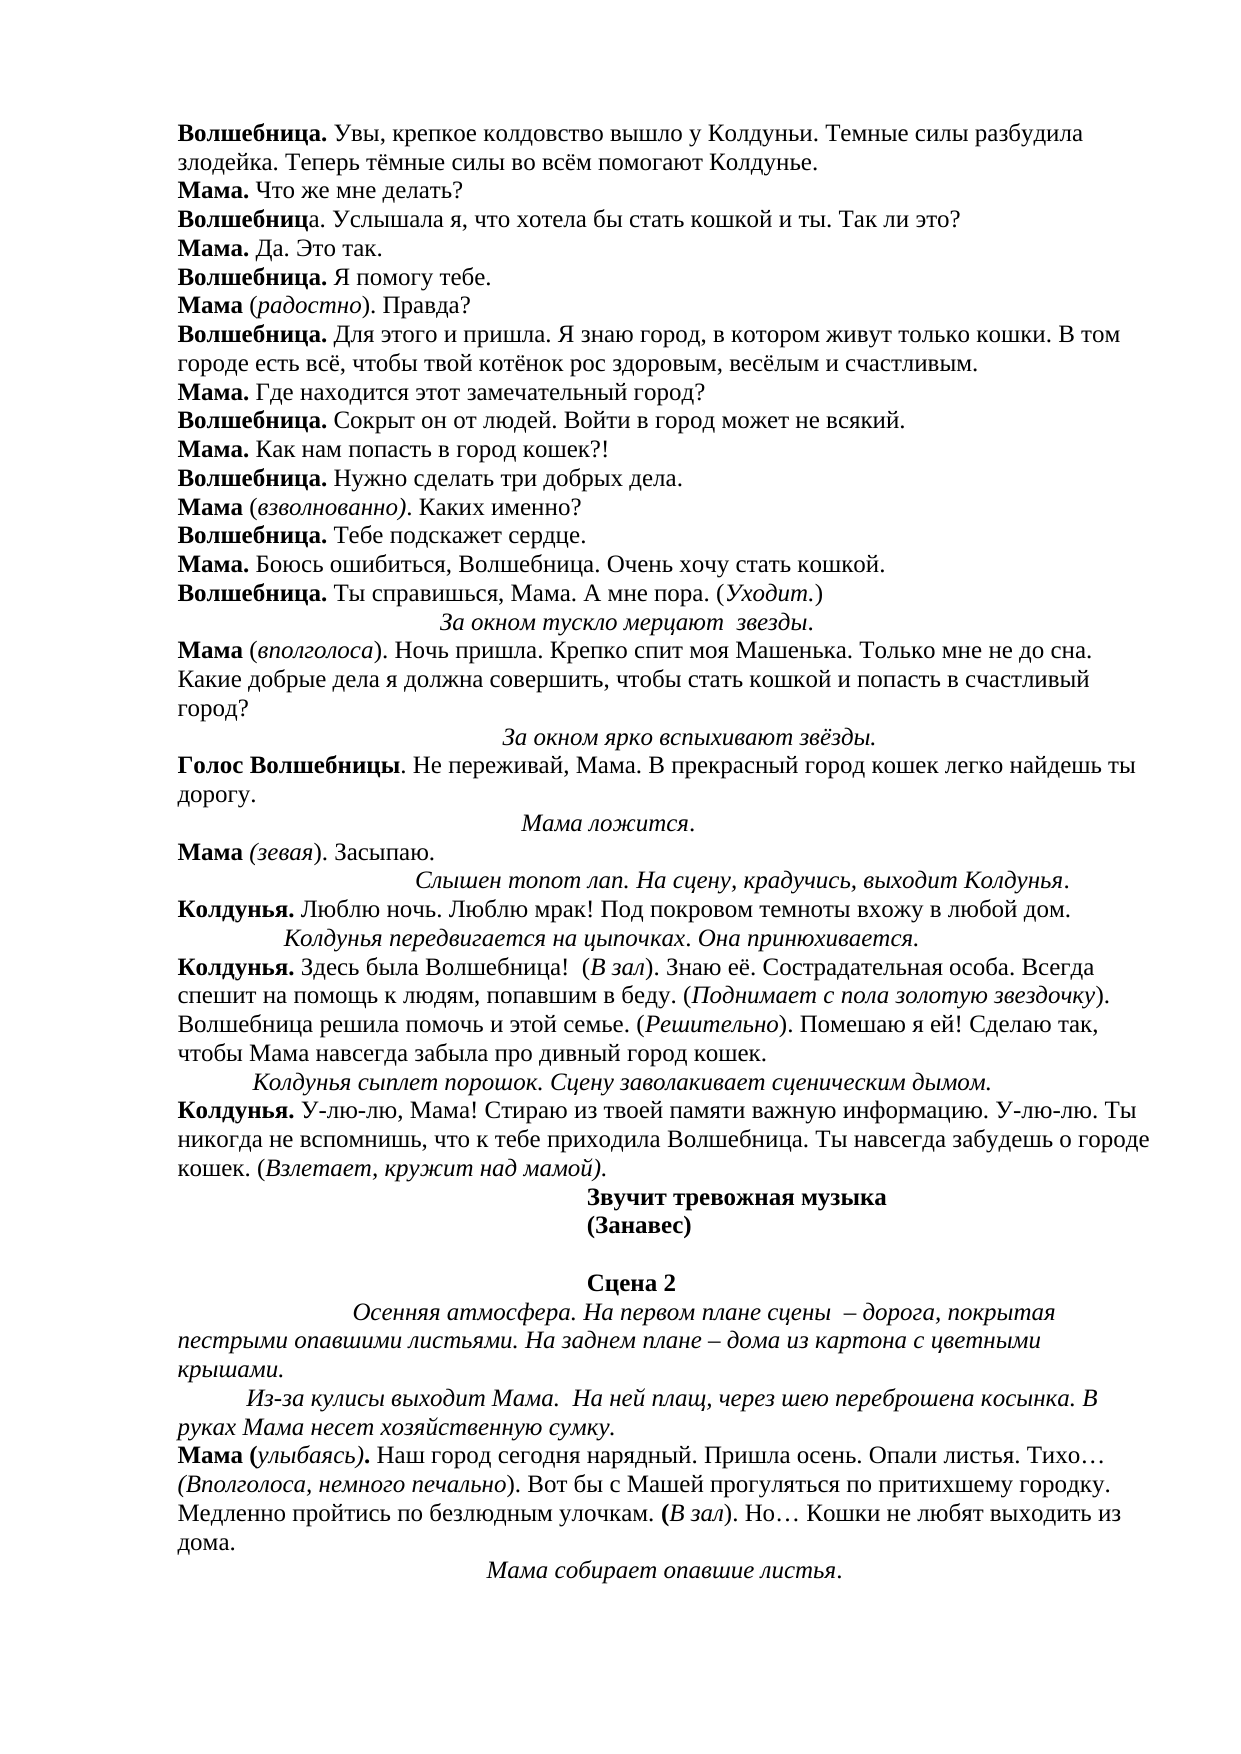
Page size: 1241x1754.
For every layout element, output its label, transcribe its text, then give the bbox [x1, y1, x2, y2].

text Волшебница. Увы, крепкое колдовство вышло у Колдуньи. Темные силы разбудила злодейка. Теперь тёмные силы во всём помогают Колдунье. [177, 118, 1152, 176]
text Сцена 2 [177, 1268, 1152, 1297]
text За окном ярко вспыхивают звёзды. [177, 722, 1152, 751]
text Мама (улыбаясь). Наш город сегодня нарядный. Пришла осень. Опали листья. Тихо…(Вполголоса, немного печально). Вот бы с Машей прогуляться по притихшему городку. Медленно пройтись по безлюдным улочкам. (В зал). Но… Кошки не любят выходить из дома. [177, 1441, 1152, 1556]
text Из-за кулисы выходит Мама. На ней плащ, через шею переброшена косынка. В руках Мама несет хозяйственную сумку. [177, 1383, 1152, 1441]
text Колдунья передвигается на цыпочках. Она принюхивается. [177, 923, 1152, 952]
text Мама (зевая). Засыпаю. [177, 837, 1152, 866]
text Мама. Что же мне делать? [177, 176, 1152, 204]
text Мама собирает опавшие листья. [177, 1556, 1152, 1584]
text Мама (радостно). Правда? [177, 291, 1152, 319]
text Колдунья. Люблю ночь. Люблю мрак! Под покровом темноты вхожу в любой дом. [177, 894, 1152, 923]
text Колдунья. У-лю-лю, Мама! Стираю из твоей памяти важную информацию. У-лю-лю. Ты никогда не вспомнишь, что к тебе приходила Волшебница. Ты навсегда забудешь о городе кошек. (Взлетает, кружит над мамой). [177, 1096, 1152, 1182]
text Волшебница. Нужно сделать три добрых дела. [177, 463, 1152, 492]
text Осенняя атмосфера. На первом плане сцены – дорога, покрытая пестрыми опавшими листьями. На заднем плане – дома из картона с цветными крышами. [177, 1297, 1152, 1383]
text Мама. Да. Это так. [177, 233, 1152, 262]
text (Занавес) [177, 1211, 1152, 1239]
text Мама. Как нам попасть в город кошек?! [177, 434, 1152, 463]
text За окном тускло мерцают звезды. [177, 607, 1152, 636]
text Волшебница. Сокрыт он от людей. Войти в город может не всякий. [177, 406, 1152, 434]
text Мама ложится. [177, 808, 1152, 837]
text Слышен топот лап. На сцену, крадучись, выходит Колдунья. [177, 866, 1152, 894]
text Волшебница. Я помогу тебе. [177, 262, 1152, 291]
text Мама (вполголоса). Ночь пришла. Крепко спит моя Машенька. Только мне не до сна. Какие добрые дела я должна совершить, чтобы стать кошкой и попасть в счастливый город? [177, 636, 1152, 722]
text Звучит тревожная музыка [177, 1182, 1152, 1211]
text Волшебница. Тебе подскажет сердце. [177, 521, 1152, 549]
text Волшебница. Услышала я, что хотела бы стать кошкой и ты. Так ли это? [177, 204, 1152, 233]
text Волшебница. Ты справишься, Мама. А мне пора. (Уходит.) [177, 578, 1152, 607]
text Мама (взволнованно). Каких именно? [177, 492, 1152, 521]
text Колдунья сыплет порошок. Сцену заволакивает сценическим дымом. [177, 1067, 1152, 1096]
text Мама. Где находится этот замечательный город? [177, 377, 1152, 406]
text Колдунья. Здесь была Волшебница! (В зал). Знаю её. Сострадательная особа. Всегда спешит на помощь к людям, попавшим в беду. (Поднимает с пола золотую звездочку). Волшебница решила помочь и этой семье. (Решительно). Помешаю я ей! Сделаю так, чтобы Мама навсегда забыла про дивный город кошек. [177, 952, 1152, 1067]
text Голос Волшебницы. Не переживай, Мама. В прекрасный город кошек легко найдешь ты дорогу. [177, 751, 1152, 808]
text Мама. Боюсь ошибиться, Волшебница. Очень хочу стать кошкой. [177, 549, 1152, 578]
text Волшебница. Для этого и пришла. Я знаю город, в котором живут только кошки. В том городе есть всё, чтобы твой котёнок рос здоровым, весёлым и счастливым. [177, 319, 1152, 377]
